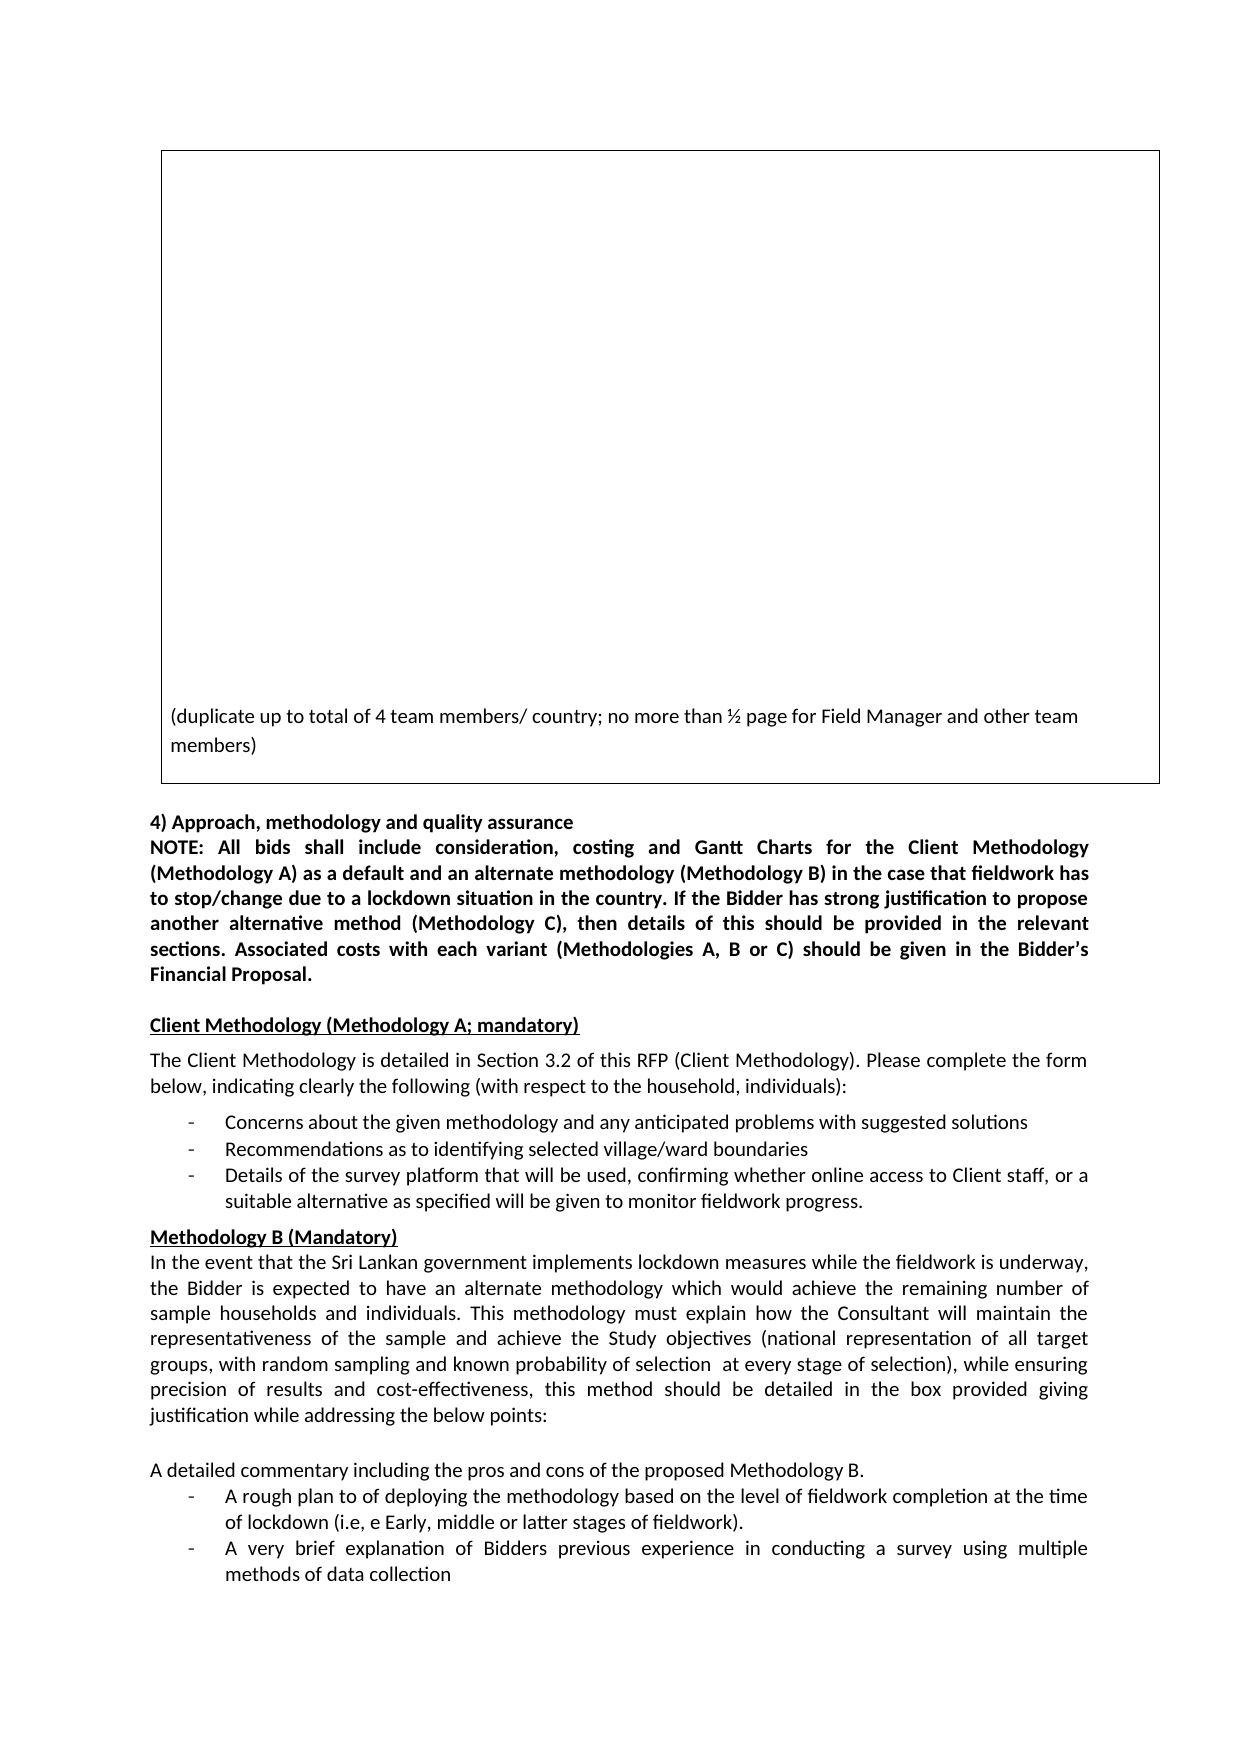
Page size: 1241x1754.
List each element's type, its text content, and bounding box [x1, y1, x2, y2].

text NOTE: All bids shall include consideration, costing and Gantt Charts for the Client Methodology (Methodology A) as a default and an alternate methodology (Methodology B) in the case that fieldwork has to stop/change due to a lockdown situation in the country. If the Bidder has strong justification to propose another alternative method (Methodology C), then details of this should be provided in the relevant sections. Associated costs with each variant (Methodologies A, B or C) should be given in the Bidder’s Financial Proposal. [150, 834, 1090, 987]
text Methodology B (Mandatory) [150, 1224, 1090, 1249]
text The Client Methodology is detailed in Section 3.2 of this RFP (Client Methodology). Please complete the form below, indicating clearly the following (with respect to the household, individuals): [150, 1048, 1090, 1098]
list Recommendations as to identifying selected village/ward boundaries [187, 1135, 1090, 1162]
table_cell (duplicate up to total of 4 team members/ country; no more than ½ page for Field Manager and other team members) [162, 151, 1159, 782]
text 4) Approach, methodology and quality assurance [150, 809, 1090, 834]
list Concerns about the given methodology and any anticipated problems with suggested solutions [187, 1109, 1090, 1135]
list Details of the survey platform that will be used, confirming whether online access to Client staff, or a suitable alternative as specified will be given to monitor fieldwork progress. [187, 1162, 1090, 1213]
text In the event that the Sri Lankan government implements lockdown measures while the fieldwork is underway, the Bidder is expected to have an alternate methodology which would achieve the remaining number of sample households and individuals. This methodology must explain how the Consultant will maintain the representativeness of the sample and achieve the Study objectives (national representation of all target groups, with random sampling and known probability of selection at every stage of selection), while ensuring precision of results and cost-effectiveness, this method should be detailed in the box provided giving justification while addressing the below points: [150, 1249, 1090, 1427]
text Client Methodology (Methodology A; mandatory) [150, 1012, 1090, 1037]
list A rough plan to of deploying the methodology based on the level of fieldwork completion at the time of lockdown (i.e, e Early, middle or latter stages of fieldwork). [187, 1483, 1090, 1535]
text A detailed commentary including the pros and cons of the proposed Methodology B. [150, 1458, 1090, 1483]
list A very brief explanation of Bidders previous experience in conducting a survey using multiple methods of data collection [187, 1535, 1090, 1587]
